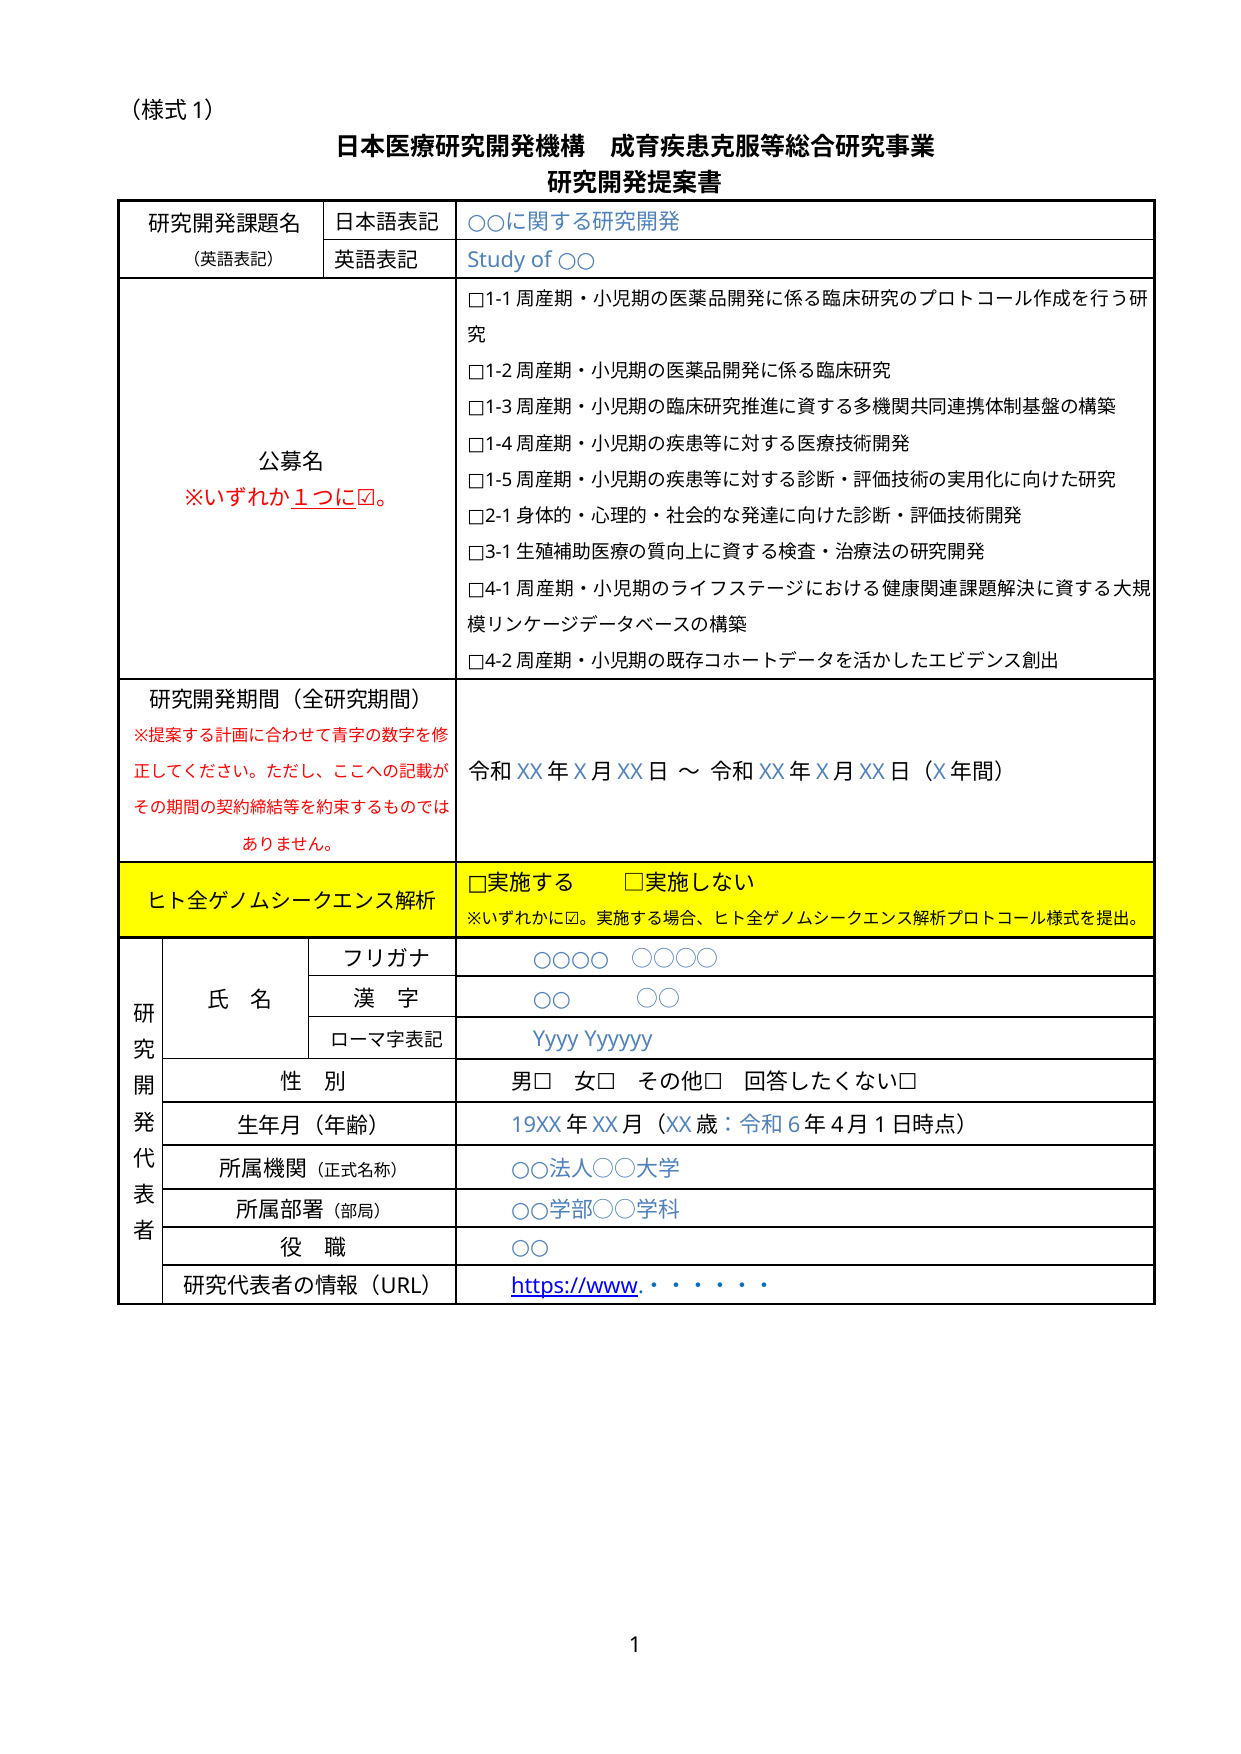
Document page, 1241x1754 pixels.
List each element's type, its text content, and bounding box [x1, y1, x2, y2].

table_cell ヒト全ゲノムシークエンス解析 [120, 863, 455, 936]
table_cell 令和 XX年 X月XX日 ～ 令和 XX年 X月XX日（X年間） [457, 680, 1153, 861]
table_cell 所属機関（正式名称） [163, 1146, 455, 1187]
table_cell 氏 名 [163, 939, 308, 1057]
table_cell ローマ字表記 [309, 1017, 455, 1057]
text 研究開発提案書 [118, 163, 1152, 199]
table_cell □1-1周産期・小児期の医薬品開発に係る臨床研究のプロトコール作成を行う研究 □1-2周産期・小児期の医薬品開発に係る臨床研究 □1-3周産期・小児期の臨床研究推進に資する多機関共同連携体制基盤の構築 □1-4周産期・小児期の疾患等に対する医療技術開発 □1-5周産期・小児期の疾患等に対する診断・評価技術の実用化に向けた研究 □2-1身体的・心理的・社会的な発達に向けた診断・評価技術開発 □3-1生殖補助医療の質向上に資する検査・治療法の研究開発 □4-1周産期・小児期のライフステージにおける健康関連課題解決に資する大規模リンケージデータベースの構築 □4-2周産期・小児期の既存コホートデータを活かしたエビデンス創出 [457, 279, 1153, 678]
table_cell フリガナ [309, 939, 455, 975]
table_header 日本語表記 [324, 202, 455, 238]
table_header ○○に関する研究開発 [457, 202, 1153, 238]
table_cell Yyyy Yyyyyy [457, 1018, 1153, 1057]
table_cell 公募名 ※いずれか１つに☑。 [120, 279, 455, 678]
table_cell 役 職 [163, 1228, 455, 1264]
table_cell ○○○○ ○○○○ [457, 939, 1153, 975]
table_cell 男☐ 女☐ その他☐ 回答したくない☐ [457, 1060, 1153, 1101]
table_cell 漢 字 [309, 976, 455, 1016]
table_header 研究開発課題名 （英語表記） [120, 202, 323, 277]
table_cell 研究開発代表者 [120, 939, 162, 1302]
table_cell https://www.・・・・・・ [457, 1266, 1153, 1302]
table_cell 生年月（年齢） [163, 1103, 455, 1144]
table_cell 性 別 [163, 1059, 455, 1101]
table_cell 研究開発期間（全研究期間） ※提案する計画に合わせて青字の数字を修正してください。ただし、ここへの記載がその期間の契約締結等を約束するものではありません。 [120, 680, 455, 861]
table_cell 所属部署（部局） [163, 1190, 455, 1226]
table_cell ○○ [457, 1228, 1153, 1264]
table_cell □実施する □実施しない ※いずれかに☑。実施する場合、ヒト全ゲノムシークエンス解析プロトコール様式を提出。 [457, 863, 1153, 936]
table_cell ○○学部○○学科 [457, 1190, 1153, 1226]
table_cell 英語表記 [324, 240, 455, 277]
table_cell 研究代表者の情報（URL） [163, 1266, 455, 1302]
table_cell Study of ○○ [457, 240, 1153, 277]
text （様式1） [118, 90, 1152, 127]
table_cell 19XX年XX月（XX歳：令和6年4月1日時点） [457, 1103, 1153, 1144]
text 日本医療研究開発機構 成育疾患克服等総合研究事業 [118, 127, 1152, 163]
table_cell ○○法人○○大学 [457, 1146, 1153, 1187]
table_cell ○○ ○○ [457, 977, 1153, 1016]
